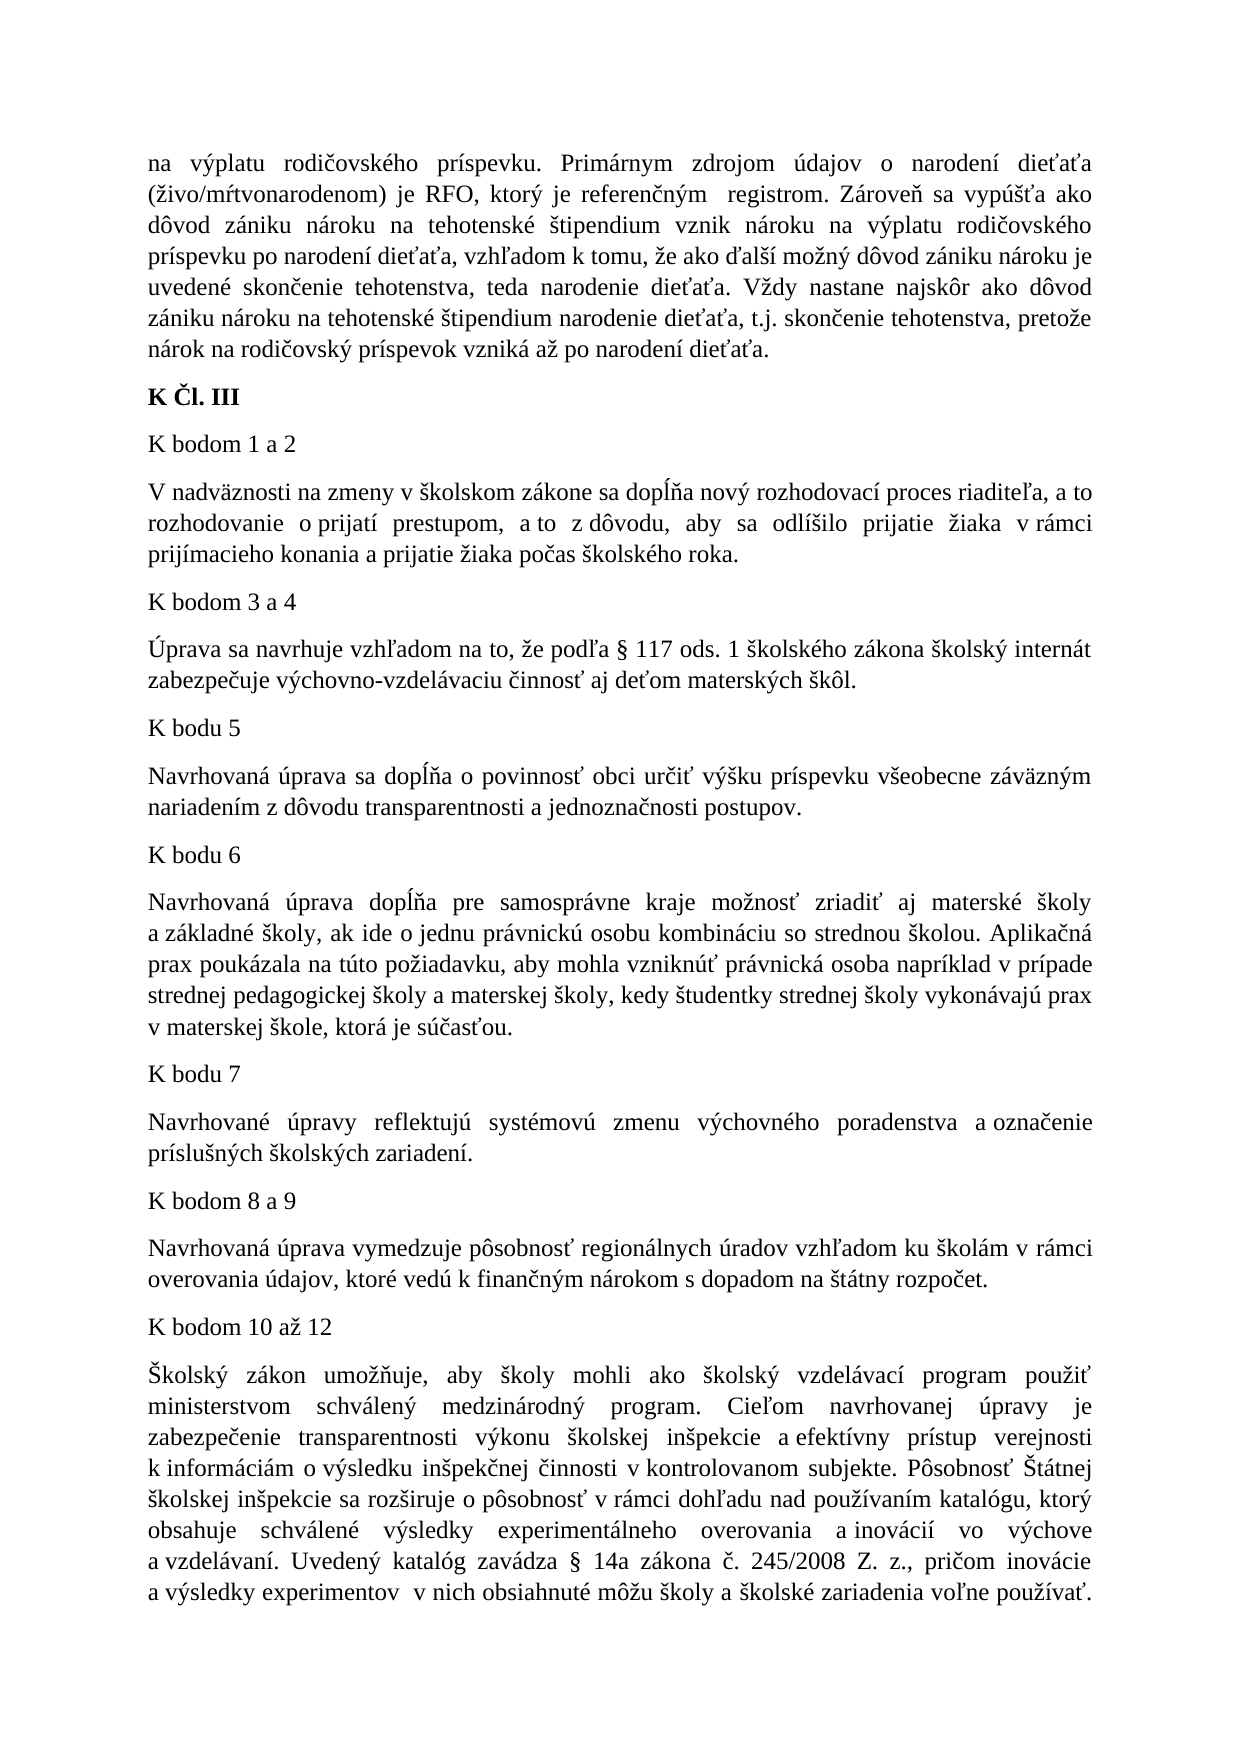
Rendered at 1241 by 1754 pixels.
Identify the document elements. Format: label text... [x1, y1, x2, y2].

text K bodom 3 a 4 [148, 587, 1093, 616]
text V nadväznosti na zmeny v školskom zákone sa dopĺňa nový rozhodovací proces riaditeľa, a to rozhodovanie o prijatí prestupom, a to z dôvodu, aby sa odlíšilo prijatie žiaka v rámci prijímacieho konania a prijatie žiaka počas školského roka. [148, 477, 1093, 568]
text K bodom 8 a 9 [148, 1186, 1093, 1214]
text Navrhovaná úprava vymedzuje pôsobnosť regionálnych úradov vzhľadom ku školám v rámci overovania údajov, ktoré vedú k finančným nárokom s dopadom na štátny rozpočet. [148, 1233, 1093, 1293]
text Navrhovaná úprava sa dopĺňa o povinnosť obci určiť výšku príspevku všeobecne záväzným nariadením z dôvodu transparentnosti a jednoznačnosti postupov. [148, 761, 1093, 821]
text Navrhovaná úprava dopĺňa pre samosprávne kraje možnosť zriadiť aj materské školy a základné školy, ak ide o jednu právnickú osobu kombináciu so strednou školou. Aplikačná prax poukázala na túto požiadavku, aby mohla vzniknúť právnická osoba napríklad v prípade strednej pedagogickej školy a materskej školy, kedy študentky strednej školy vykonávajú prax v materskej škole, ktorá je súčasťou. [148, 887, 1093, 1040]
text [148, 148, 1093, 363]
text K bodom 1 a 2 [148, 429, 1093, 458]
text K bodu 7 [148, 1059, 1093, 1088]
text K bodom 10 až 12 [148, 1312, 1093, 1341]
text K Čl. III [148, 382, 1093, 410]
text K bodu 5 [148, 713, 1093, 742]
text K bodu 6 [148, 840, 1093, 868]
text Úprava sa navrhuje vzhľadom na to, že podľa § 117 ods. 1 školského zákona školský internát zabezpečuje výchovno-vzdelávaciu činnosť aj deťom materských škôl. [148, 634, 1093, 694]
text Navrhované úpravy reflektujú systémovú zmenu výchovného poradenstva a označenie príslušných školských zariadení. [148, 1107, 1093, 1167]
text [148, 1360, 1093, 1606]
